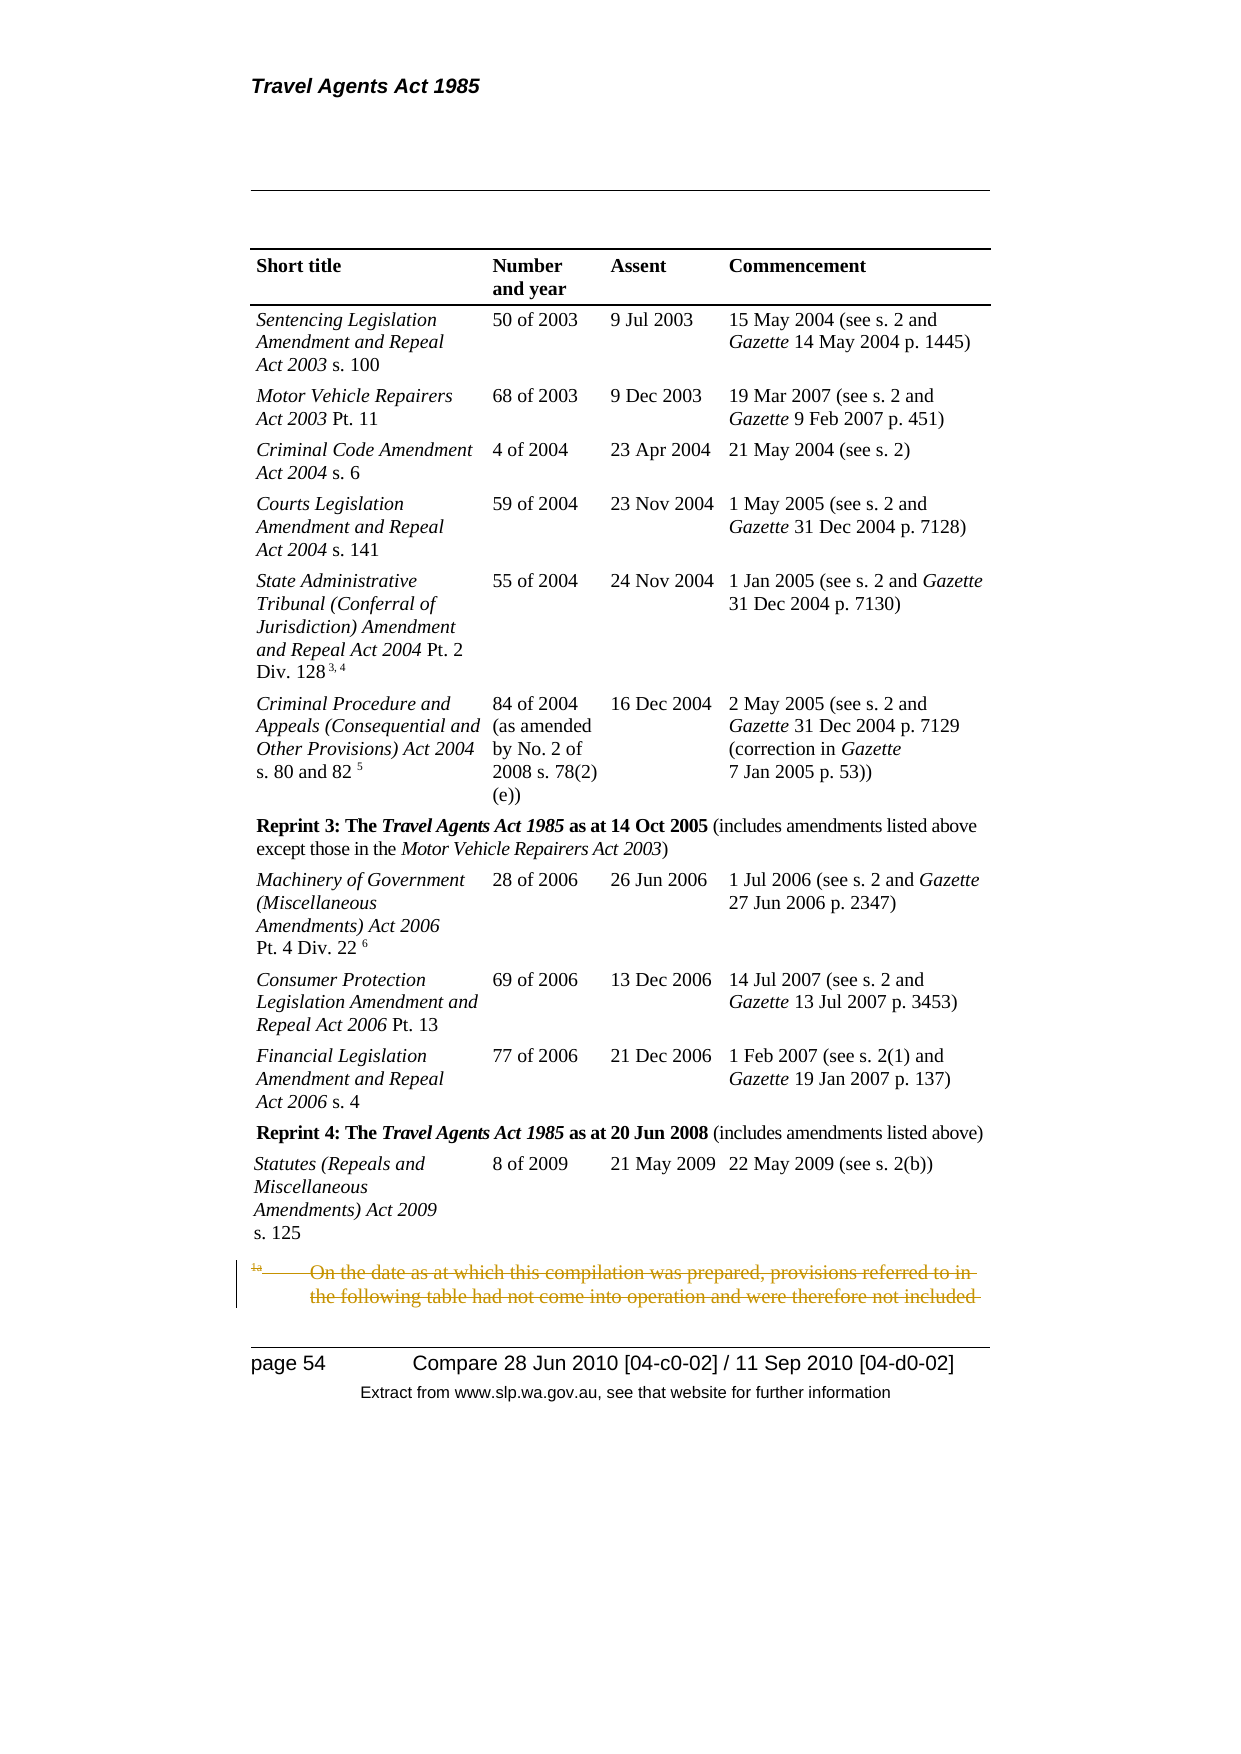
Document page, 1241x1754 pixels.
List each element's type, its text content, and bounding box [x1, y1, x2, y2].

table_cell 16 Dec 2004 [605, 688, 723, 810]
table_cell 23 Nov 2004 [605, 488, 723, 565]
table_cell 1 Jul 2006 (see s. 2 and Gazette 27 Jun 2006 p. 2347) [723, 864, 991, 963]
table_cell 2 May 2005 (see s. 2 and Gazette 31 Dec 2004 p. 7129 (correction in Gazette 7 Jan 2005 p. 53)) [723, 688, 991, 810]
table_cell 9 Jul 2003 [605, 306, 723, 380]
table_cell 8 of 2009 [486, 1148, 604, 1248]
table_header Assent [605, 250, 723, 303]
table_cell 19 Mar 2007 (see s. 2 and Gazette 9 Feb 2007 p. 451) [723, 380, 991, 434]
table_cell 22 May 2009 (see s. 2(b)) [723, 1148, 991, 1248]
table_cell 26 Jun 2006 [605, 864, 723, 963]
table_cell 4 of 2004 [486, 434, 604, 488]
table_cell Reprint 3: The Travel Agents Act 1985 as at 14 Oct 2005 (includes amendments listed above except those in the Motor Vehicle Repairers Act 2003) [250, 810, 991, 864]
table_cell 68 of 2003 [486, 380, 604, 434]
table_header Commencement [723, 250, 991, 303]
table_cell 1 Feb 2007 (see s. 2(1) and Gazette 19 Jan 2007 p. 137) [723, 1040, 991, 1117]
table_cell 28 of 2006 [486, 864, 604, 963]
table_cell 77 of 2006 [486, 1040, 604, 1117]
table_cell 21 May 2004 (see s. 2) [723, 434, 991, 488]
table_cell 50 of 2003 [486, 306, 604, 380]
table_cell Financial Legislation Amendment and Repeal Act 2006 s. 4 [250, 1040, 486, 1117]
table_cell 84 of 2004 (as amended by No. 2 of 2008 s. 78(2)(e)) [486, 688, 604, 810]
table_cell State Administrative Tribunal (Conferral of Jurisdiction) Amendment and Repeal Act 2004 Pt. 2 Div. 128 3, 4 [250, 565, 486, 687]
table_cell Criminal Code Amendment Act 2004 s. 6 [250, 434, 486, 488]
table_cell 24 Nov 2004 [605, 565, 723, 687]
table_cell Reprint 4: The Travel Agents Act 1985 as at 20 Jun 2008 (includes amendments listed above) [250, 1117, 991, 1148]
table_cell Courts Legislation Amendment and Repeal Act 2004 s. 141 [250, 488, 486, 565]
table_cell 1 Jan 2005 (see s. 2 and Gazette 31 Dec 2004 p. 7130) [723, 565, 991, 687]
table_cell Motor Vehicle Repairers Act 2003 Pt. 11 [250, 380, 486, 434]
table_cell 15 May 2004 (see s. 2 and Gazette 14 May 2004 p. 1445) [723, 306, 991, 380]
table_cell 9 Dec 2003 [605, 380, 723, 434]
table_cell 55 of 2004 [486, 565, 604, 687]
table_header Number and year [486, 250, 604, 303]
table_header Short title [250, 250, 486, 303]
table_cell Criminal Procedure and Appeals (Consequential and Other Provisions) Act 2004 s. 80 and 82 5 [250, 688, 486, 810]
table_cell 1 May 2005 (see s. 2 and Gazette 31 Dec 2004 p. 7128) [723, 488, 991, 565]
table_cell Machinery of Government (Miscellaneous Amendments) Act 2006 Pt. 4 Div. 22 6 [250, 864, 486, 963]
table_cell 21 Dec 2006 [605, 1040, 723, 1117]
table_cell 69 of 2006 [486, 963, 604, 1040]
table_cell Statutes (Repeals and Miscellaneous Amendments) Act 2009 s. 125 [248, 1148, 486, 1248]
table_cell Sentencing Legislation Amendment and Repeal Act 2003 s. 100 [250, 306, 486, 380]
table_cell 14 Jul 2007 (see s. 2 and Gazette 13 Jul 2007 p. 3453) [723, 963, 991, 1040]
table_cell 59 of 2004 [486, 488, 604, 565]
table_cell 13 Dec 2006 [605, 963, 723, 1040]
table_cell 23 Apr 2004 [605, 434, 723, 488]
table_cell 21 May 2009 [605, 1148, 723, 1248]
table_cell Consumer Protection Legislation Amendment and Repeal Act 2006 Pt. 13 [250, 963, 486, 1040]
